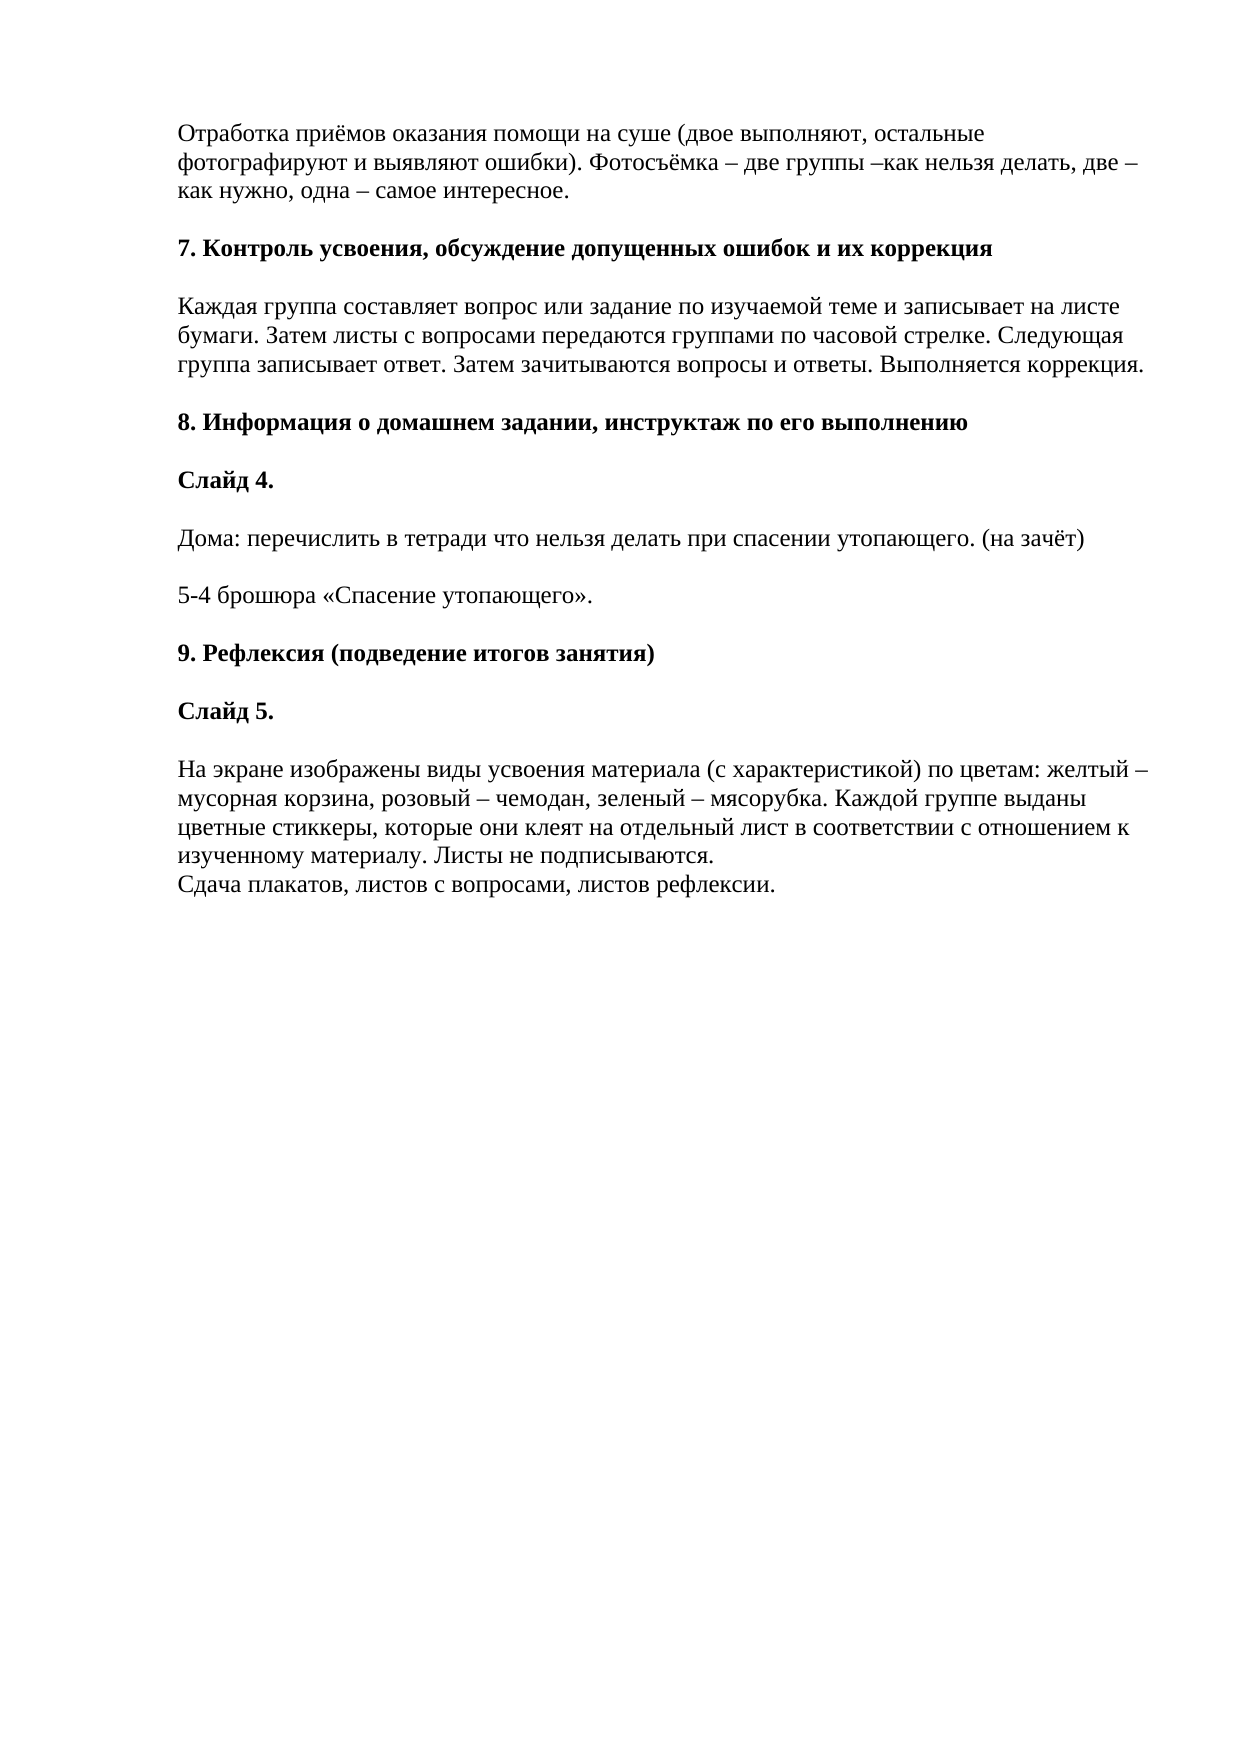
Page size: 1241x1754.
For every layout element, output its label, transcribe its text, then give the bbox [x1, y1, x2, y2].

text Слайд 5. [177, 696, 1152, 725]
text Каждая группа составляет вопрос или задание по изучаемой теме и записывает на листе бумаги. Затем листы с вопросами передаются группами по часовой стрелке. Следующая группа записывает ответ. Затем зачитываются вопросы и ответы. Выполняется коррекция. [177, 291, 1152, 378]
text 8. Информация о домашнем задании, инструктаж по его выполнению [177, 407, 1152, 436]
text 5-4 брошюра «Спасение утопающего». [177, 581, 1152, 609]
text Дома: перечислить в тетради что нельзя делать при спасении утопающего. (на зачёт) [177, 523, 1152, 551]
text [177, 118, 1152, 204]
text На экране изображены виды усвоения материала (с характеристикой) по цветам: желтый – мусорная корзина, розовый – чемодан, зеленый – мясорубка. Каждой группе выданы цветные стиккеры, которые они клеят на отдельный лист в соответствии с отношением к изученному материалу. Листы не подписываются. Сдача плакатов, листов с вопросами, листов рефлексии. [177, 754, 1152, 898]
text 9. Рефлексия (подведение итогов занятия) [177, 638, 1152, 667]
text Слайд 4. [177, 465, 1152, 493]
text 7. Контроль усвоения, обсуждение допущенных ошибок и их коррекция [177, 233, 1152, 262]
